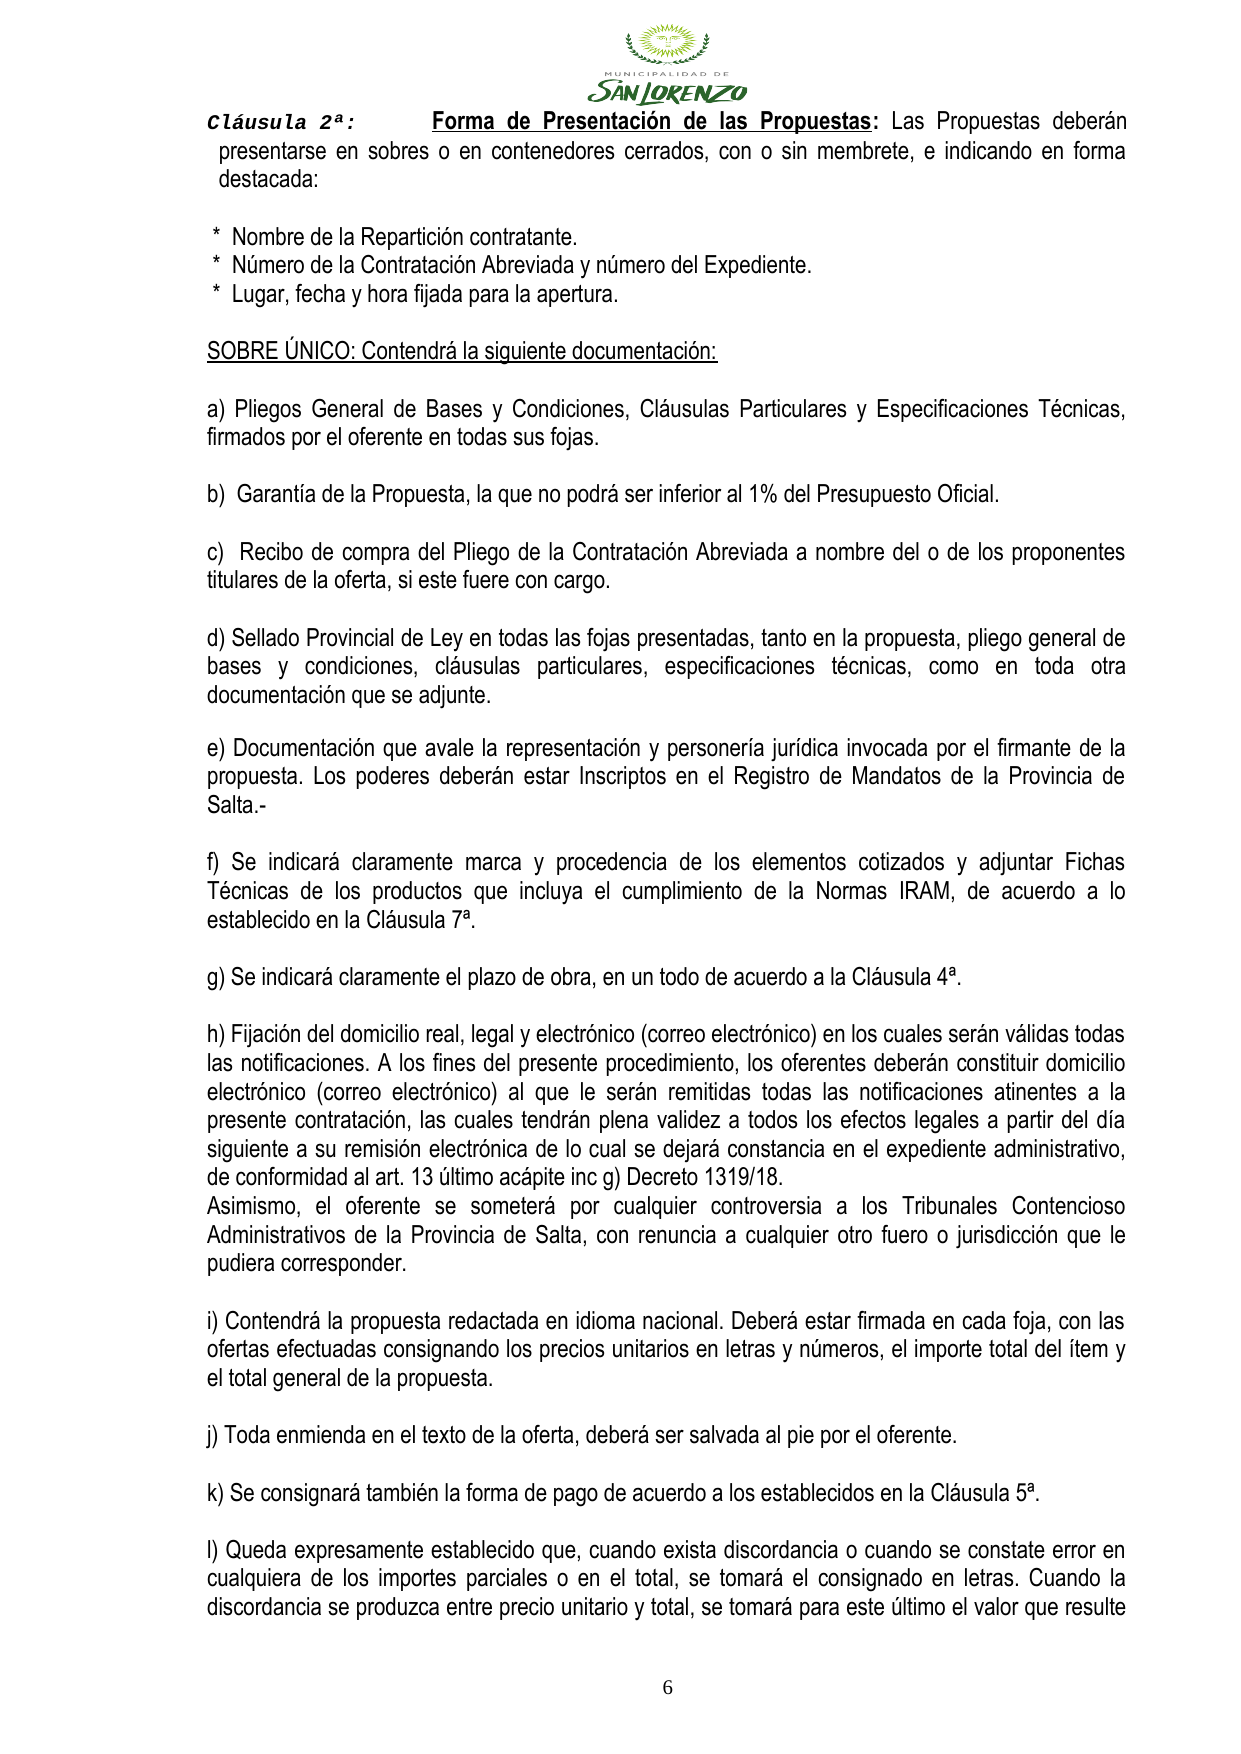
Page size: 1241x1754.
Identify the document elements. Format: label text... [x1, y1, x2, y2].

text j) Toda enmienda en el texto de la oferta, deberá ser salvada al pie por el oferente. [207, 1420, 1128, 1449]
text SOBRE ÚNICO: Contendrá la siguiente documentación: [207, 336, 1128, 365]
text * Número de la Contratación Abreviada y número del Expediente. [207, 250, 1128, 279]
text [207, 1535, 1128, 1621]
text i) Contendrá la propuesta redactada en idioma nacional. Deberá estar firmada en cada foja, con las ofertas efectuadas consignando los precios unitarios en letras y números, el importe total del ítem y el total general de la propuesta. [207, 1306, 1128, 1392]
text * Lugar, fecha y hora fijada para la apertura. [207, 279, 1128, 308]
text h) Fijación del domicilio real, legal y electrónico (correo electrónico) en los cuales serán válidas todas las notificaciones. A los fines del presente procedimiento, los oferentes deberán constituir domicilio electrónico (correo electrónico) al que le serán remitidas todas las notificaciones atinentes a la presente contratación, las cuales tendrán plena validez a todos los efectos legales a partir del día siguiente a su remisión electrónica de lo cual se dejará constancia en el expediente administrativo, de conformidad al art. 13 último acápite inc g) Decreto 1319/18. [207, 1019, 1128, 1191]
text a) Pliegos General de Bases y Condiciones, Cláusulas Particulares y Especificaciones Técnicas, firmados por el oferente en todas sus fojas. [207, 393, 1128, 451]
text b) Garantía de la Propuesta, la que no podrá ser inferior al 1% del Presupuesto Oficial. [207, 479, 1128, 508]
text k) Se consignará también la forma de pago de acuerdo a los establecidos en la Cláusula 5ª. [207, 1477, 1128, 1506]
picture [587, 24, 748, 106]
text c) Recibo de compra del Pliego de la Contratación Abreviada a nombre del o de los proponentes titulares de la oferta, si este fuere con cargo. [207, 537, 1128, 594]
text * Nombre de la Repartición contratante. [207, 222, 1128, 250]
text g) Se indicará claramente el plazo de obra, en un todo de acuerdo a la Cláusula 4ª. [207, 962, 1128, 991]
text d) Sellado Provincial de Ley en todas las fojas presentadas, tanto en la propuesta, pliego general de bases y condiciones, cláusulas particulares, especificaciones técnicas, como en toda otra documentación que se adjunte. [207, 623, 1128, 709]
text e) Documentación que avale la representación y personería jurídica invocada por el firmante de la propuesta. Los poderes deberán estar Inscriptos en el Registro de Mandatos de la Provincia de Salta.- [207, 733, 1128, 819]
text f) Se indicará claramente marca y procedencia de los elementos cotizados y adjuntar Fichas Técnicas de los productos que incluya el cumplimiento de la Normas IRAM, de acuerdo a lo establecido en la Cláusula 7ª. [207, 847, 1128, 933]
list Forma de Presentación de las Propuestas: Las Propuestas deberán presentarse en sobres o en contenedores cerrados, con o sin membrete, e indicando en forma destacada: [207, 106, 1128, 193]
text Asimismo, el oferente se someterá por cualquier controversia a los Tribunales Contencioso Administrativos de la Provincia de Salta, con renuncia a cualquier otro fuero o jurisdicción que le pudiera corresponder. [207, 1191, 1128, 1277]
